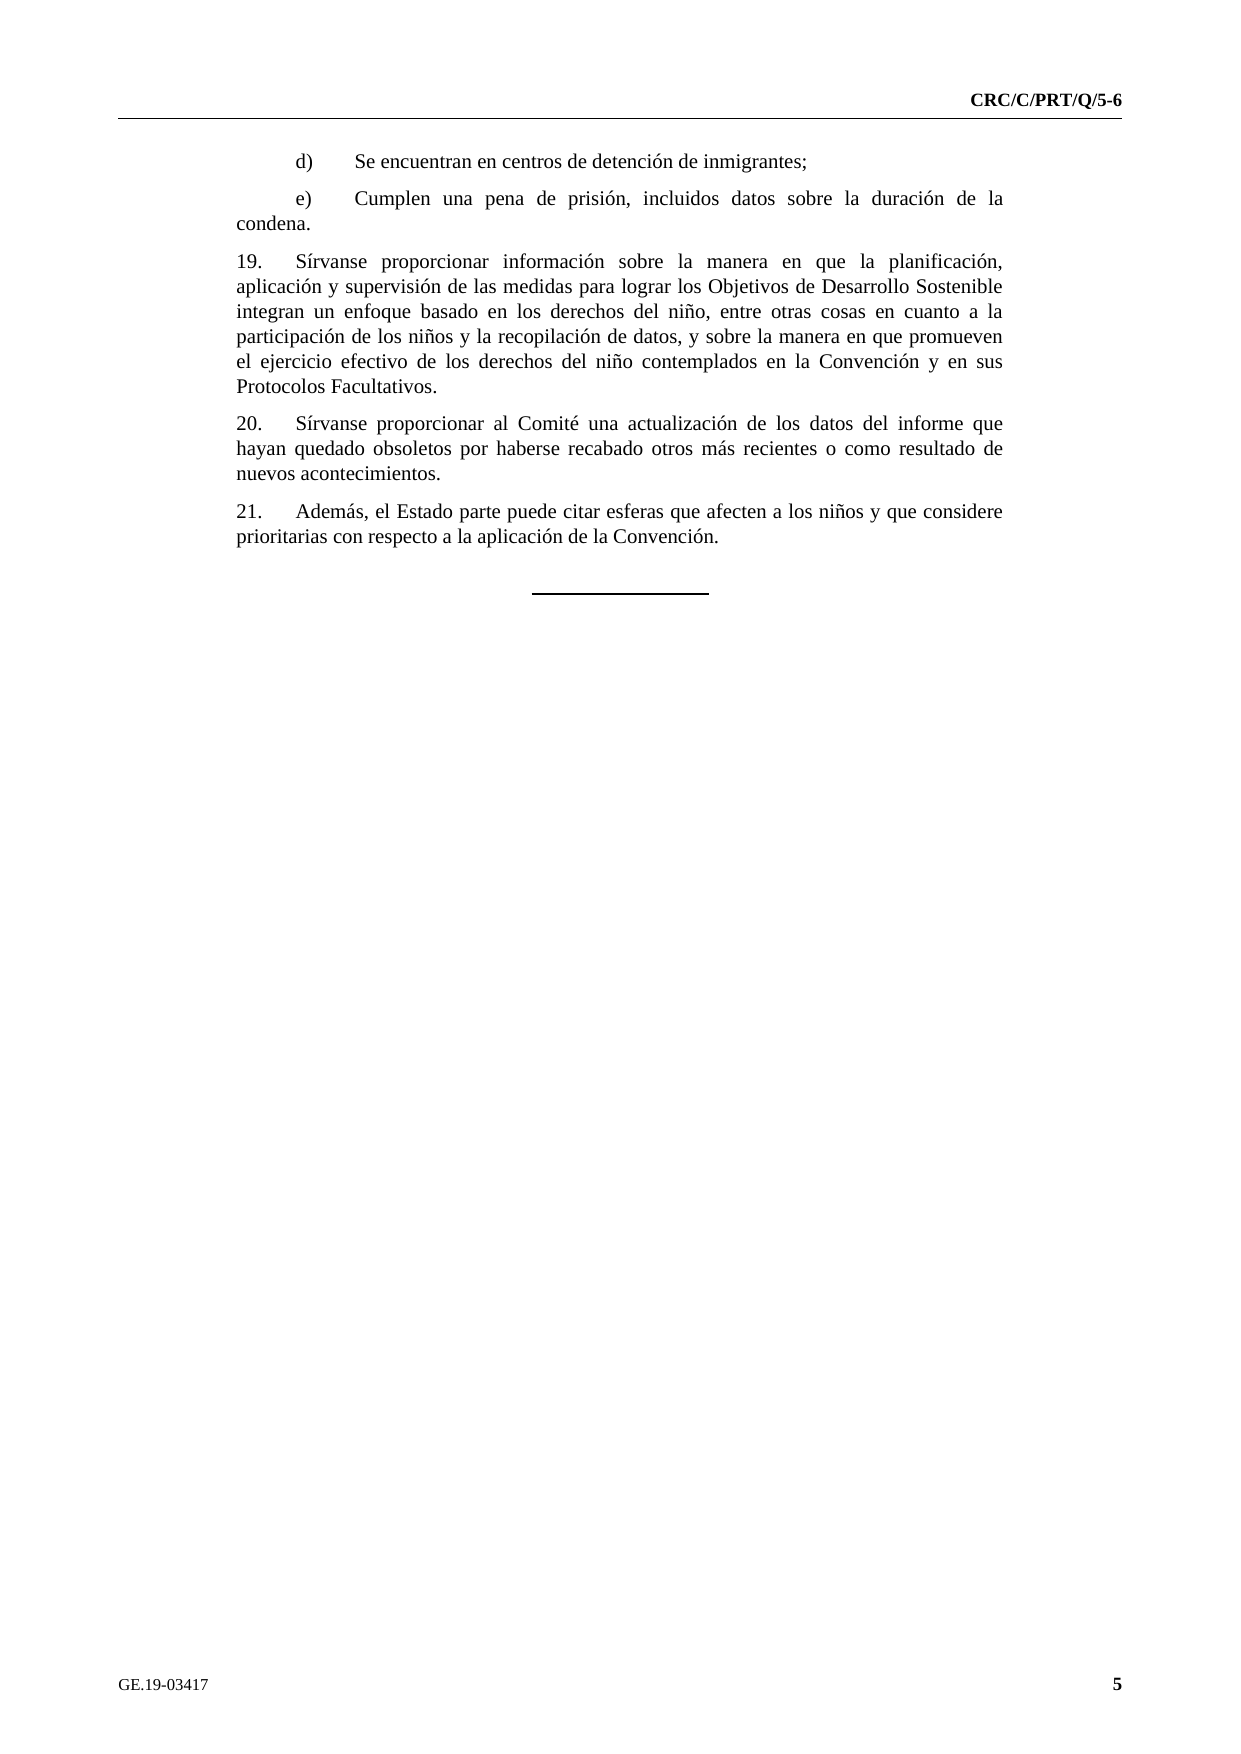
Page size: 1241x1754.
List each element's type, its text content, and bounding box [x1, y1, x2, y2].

text 19. Sírvanse proporcionar información sobre la manera en que la planificación, aplicación y supervisión de las medidas para lograr los Objetivos de Desarrollo Sostenible integran un enfoque basado en los derechos del niño, entre otras cosas en cuanto a la participación de los niños y la recopilación de datos, y sobre la manera en que promueven el ejercicio efectivo de los derechos del niño contemplados en la Convención y en sus Protocolos Facultativos. [236, 248, 1004, 398]
text e) Cumplen una pena de prisión, incluidos datos sobre la duración de la condena. [236, 185, 1004, 235]
text 20. Sírvanse proporcionar al Comité una actualización de los datos del informe que hayan quedado obsoletos por haberse recabado otros más recientes o como resultado de nuevos acontecimientos. [236, 410, 1004, 485]
text 21. Además, el Estado parte puede citar esferas que afecten a los niños y que considere prioritarias con respecto a la aplicación de la Convención. [236, 498, 1004, 548]
text d) Se encuentran en centros de detención de inmigrantes; [236, 148, 1004, 173]
